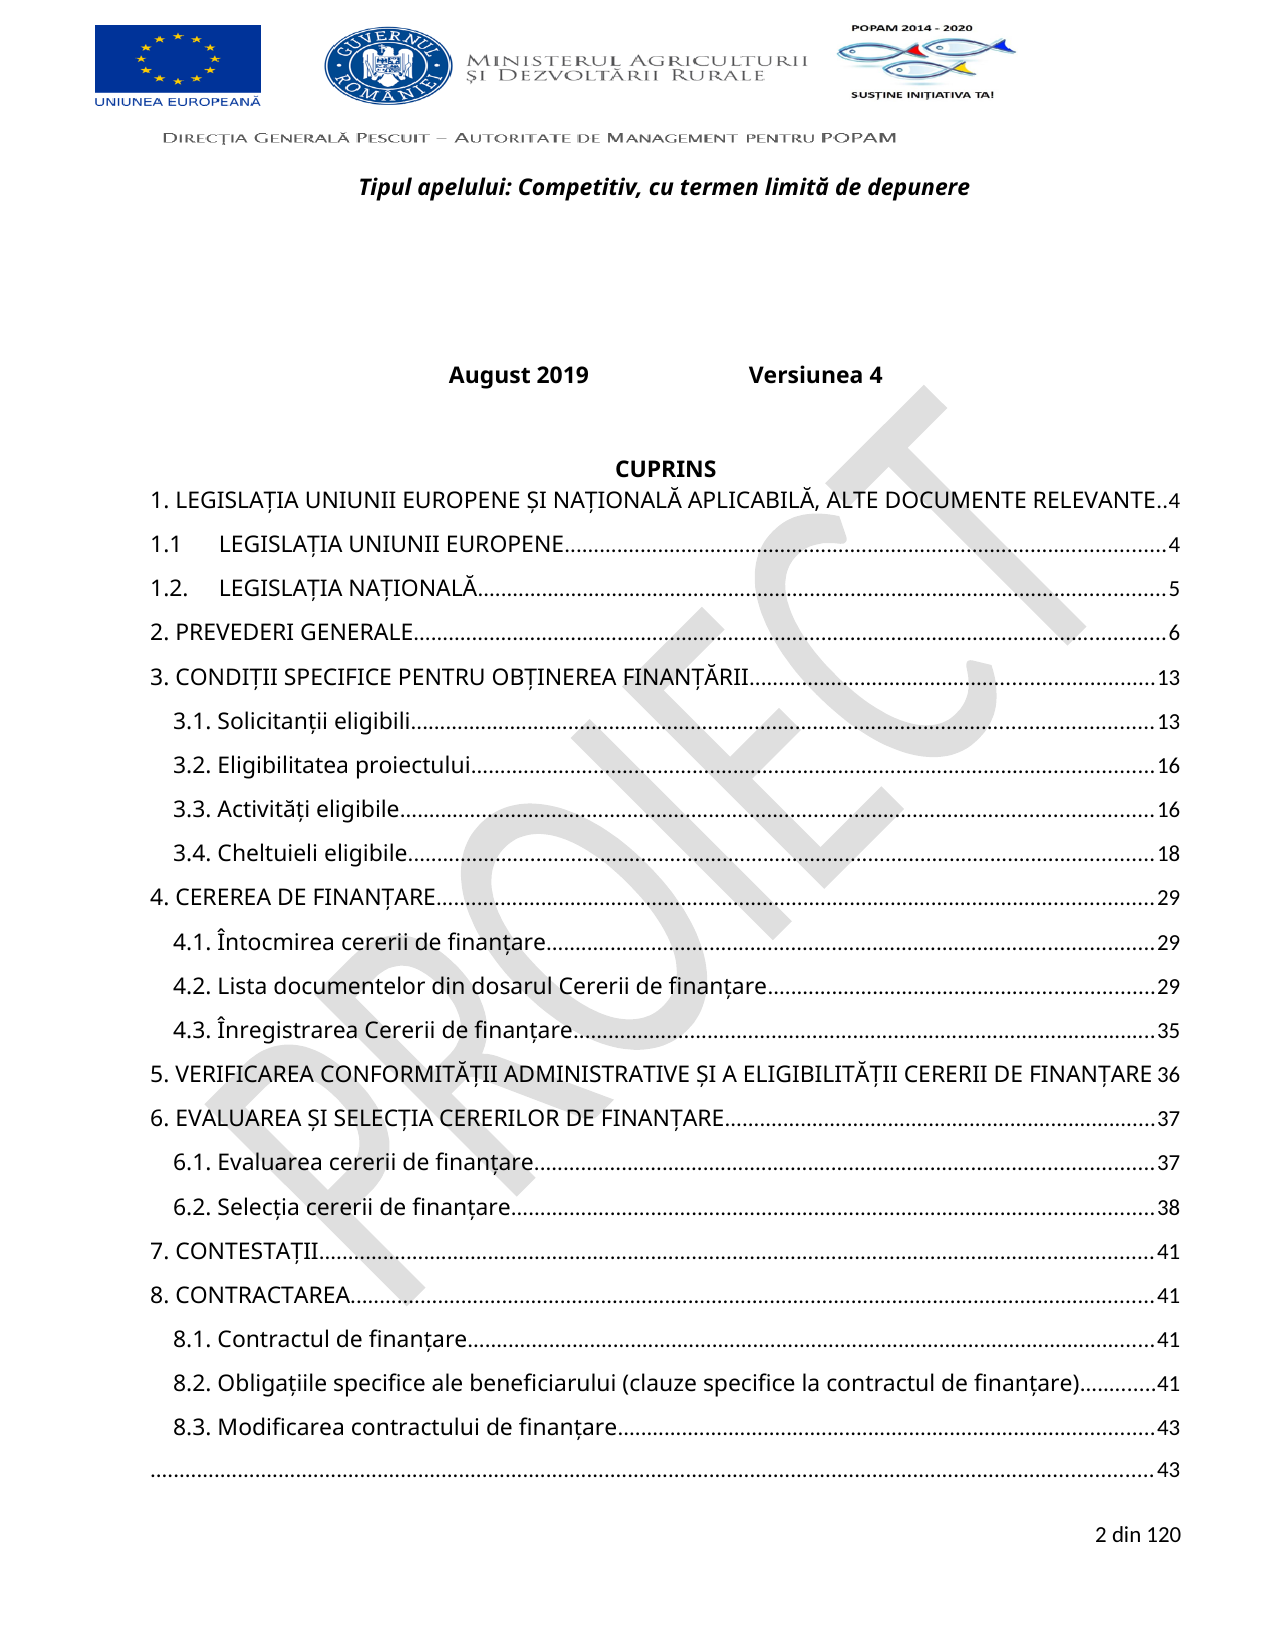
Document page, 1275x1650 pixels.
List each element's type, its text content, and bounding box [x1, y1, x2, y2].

text August 2019 Versiunea 4 [150, 359, 1181, 390]
text CUPRINS [150, 452, 1181, 484]
text Tipul apelului: Competitiv, cu termen limită de depunere [150, 171, 1181, 202]
picture [91, 23, 1021, 146]
